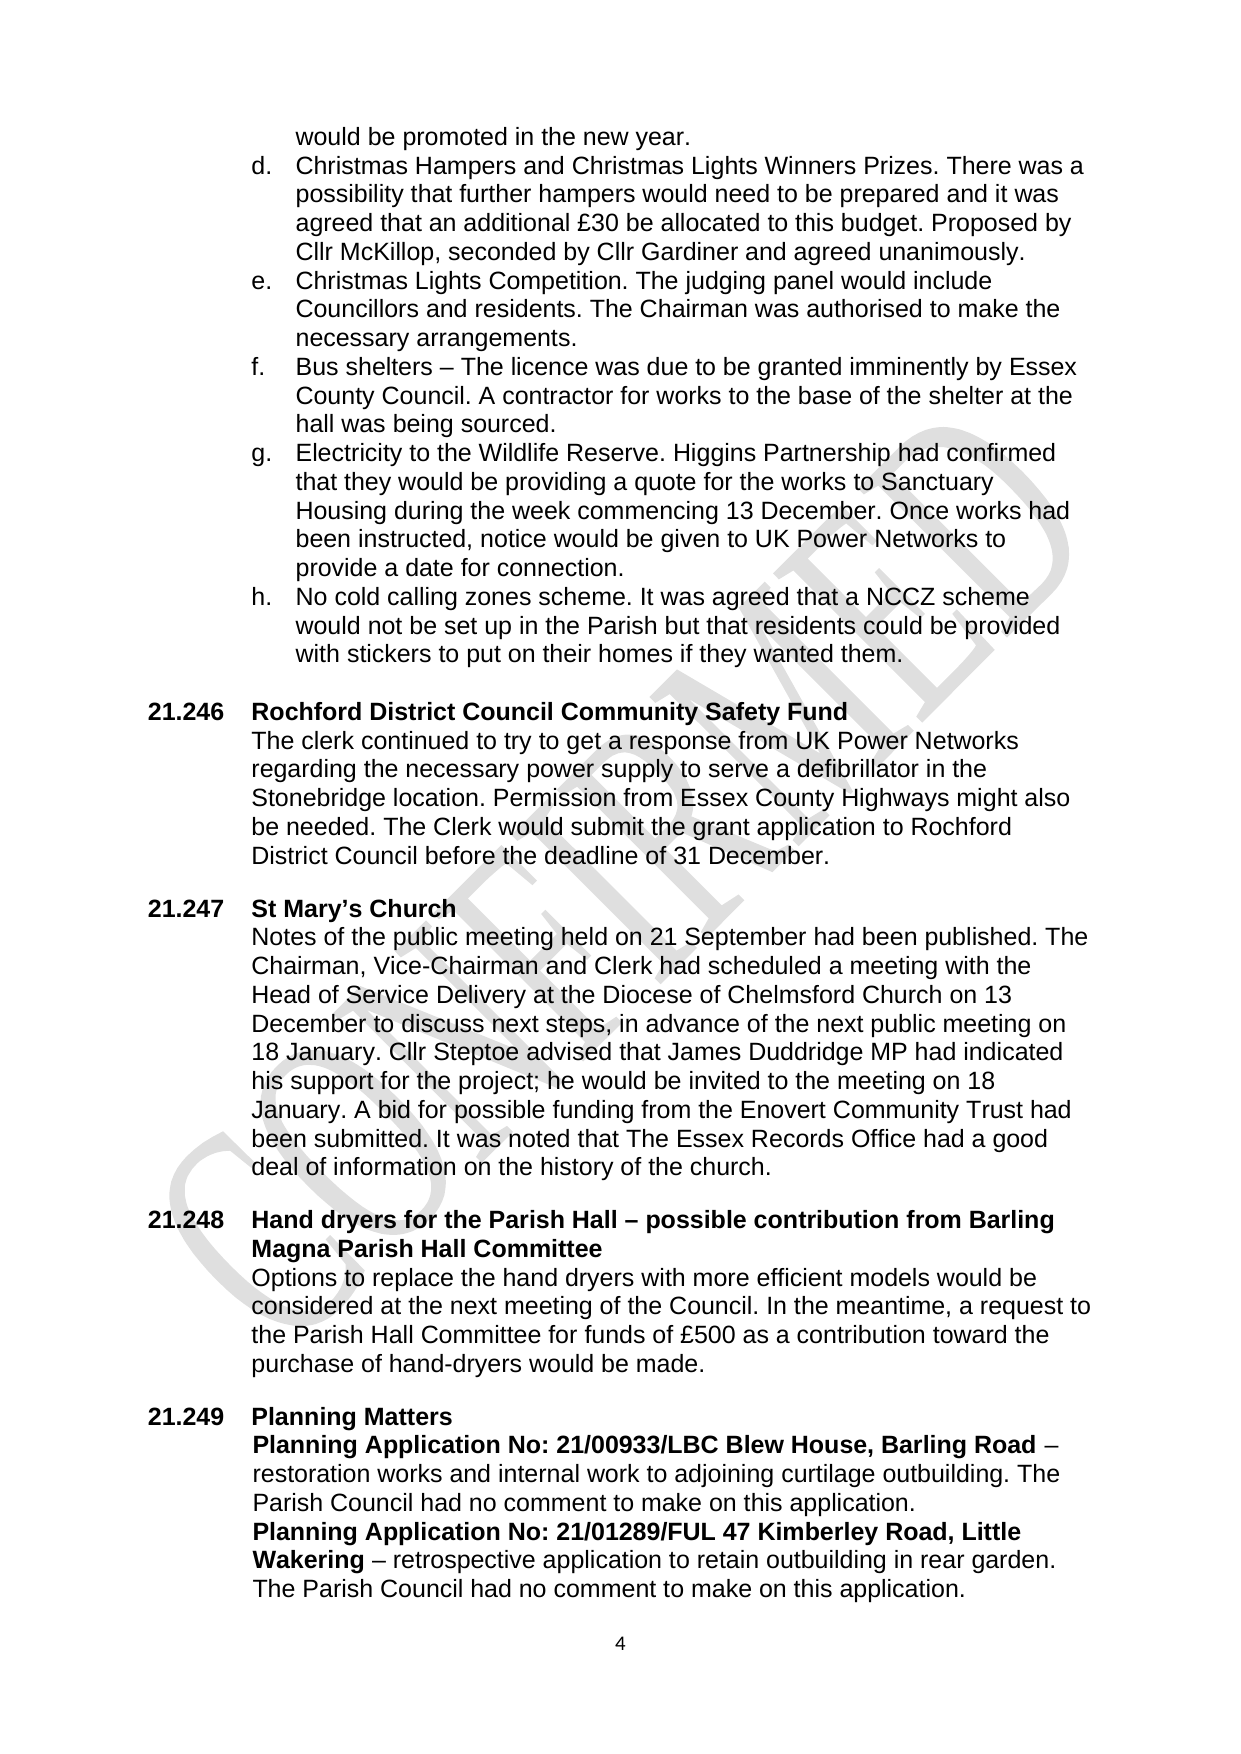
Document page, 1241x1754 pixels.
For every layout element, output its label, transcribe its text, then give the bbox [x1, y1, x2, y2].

list Rochford District Council Community Safety Fund [148, 697, 1092, 726]
list Options to replace the hand dryers with more efficient models would be considered at the next meeting of the Council. In the meantime, a request to the Parish Hall Committee for funds of £500 as a contribution toward the purchase of hand-dryers would be made. [251, 1263, 1092, 1402]
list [251, 122, 1092, 151]
list Planning Matters [148, 1402, 1092, 1430]
list Christmas Hampers and Christmas Lights Winners Prizes. There was a possibility that further hampers would need to be prepared and it was agreed that an additional £30 be allocated to this budget. Proposed by Cllr McKillop, seconded by Cllr Gardiner and agreed unanimously. [251, 151, 1092, 266]
list Christmas Lights Competition. The judging panel would include Councillors and residents. The Chairman was authorised to make the necessary arrangements. [251, 266, 1092, 352]
text The clerk continued to try to get a response from UK Power Networks regarding the necessary power supply to serve a defibrillator in the Stonebridge location. Permission from Essex County Highways might also be needed. The Clerk would submit the grant application to Rochford District Council before the deadline of 31 December. [251, 726, 1092, 893]
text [252, 1430, 1092, 1603]
list Electricity to the Wildlife Reserve. Higgins Partnership had confirmed that they would be providing a quote for the works to Sanctuary Housing during the week commencing 13 December. Once works had been instructed, notice would be given to UK Power Networks to provide a date for connection. [251, 438, 1092, 582]
list Hand dryers for the Parish Hall – possible contribution from Barling Magna Parish Hall Committee [148, 1205, 1092, 1263]
list St Mary’s Church [148, 893, 1092, 922]
list No cold calling zones scheme. It was agreed that a NCCZ scheme would not be set up in the Parish but that residents could be provided with stickers to put on their homes if they wanted them. [251, 582, 1092, 668]
list Bus shelters – The licence was due to be granted imminently by Essex County Council. A contractor for works to the base of the shelter at the hall was being sourced. [251, 352, 1092, 438]
text Notes of the public meeting held on 21 September had been published. The Chairman, Vice-Chairman and Clerk had scheduled a meeting with the Head of Service Delivery at the Diocese of Chelmsford Church on 13 December to discuss next steps, in advance of the next public meeting on 18 January. Cllr Steptoe advised that James Duddridge MP had indicated his support for the project; he would be invited to the meeting on 18 January. A bid for possible funding from the Enovert Community Trust had been submitted. It was noted that The Essex Records Office had a good deal of information on the history of the church. [251, 922, 1092, 1205]
